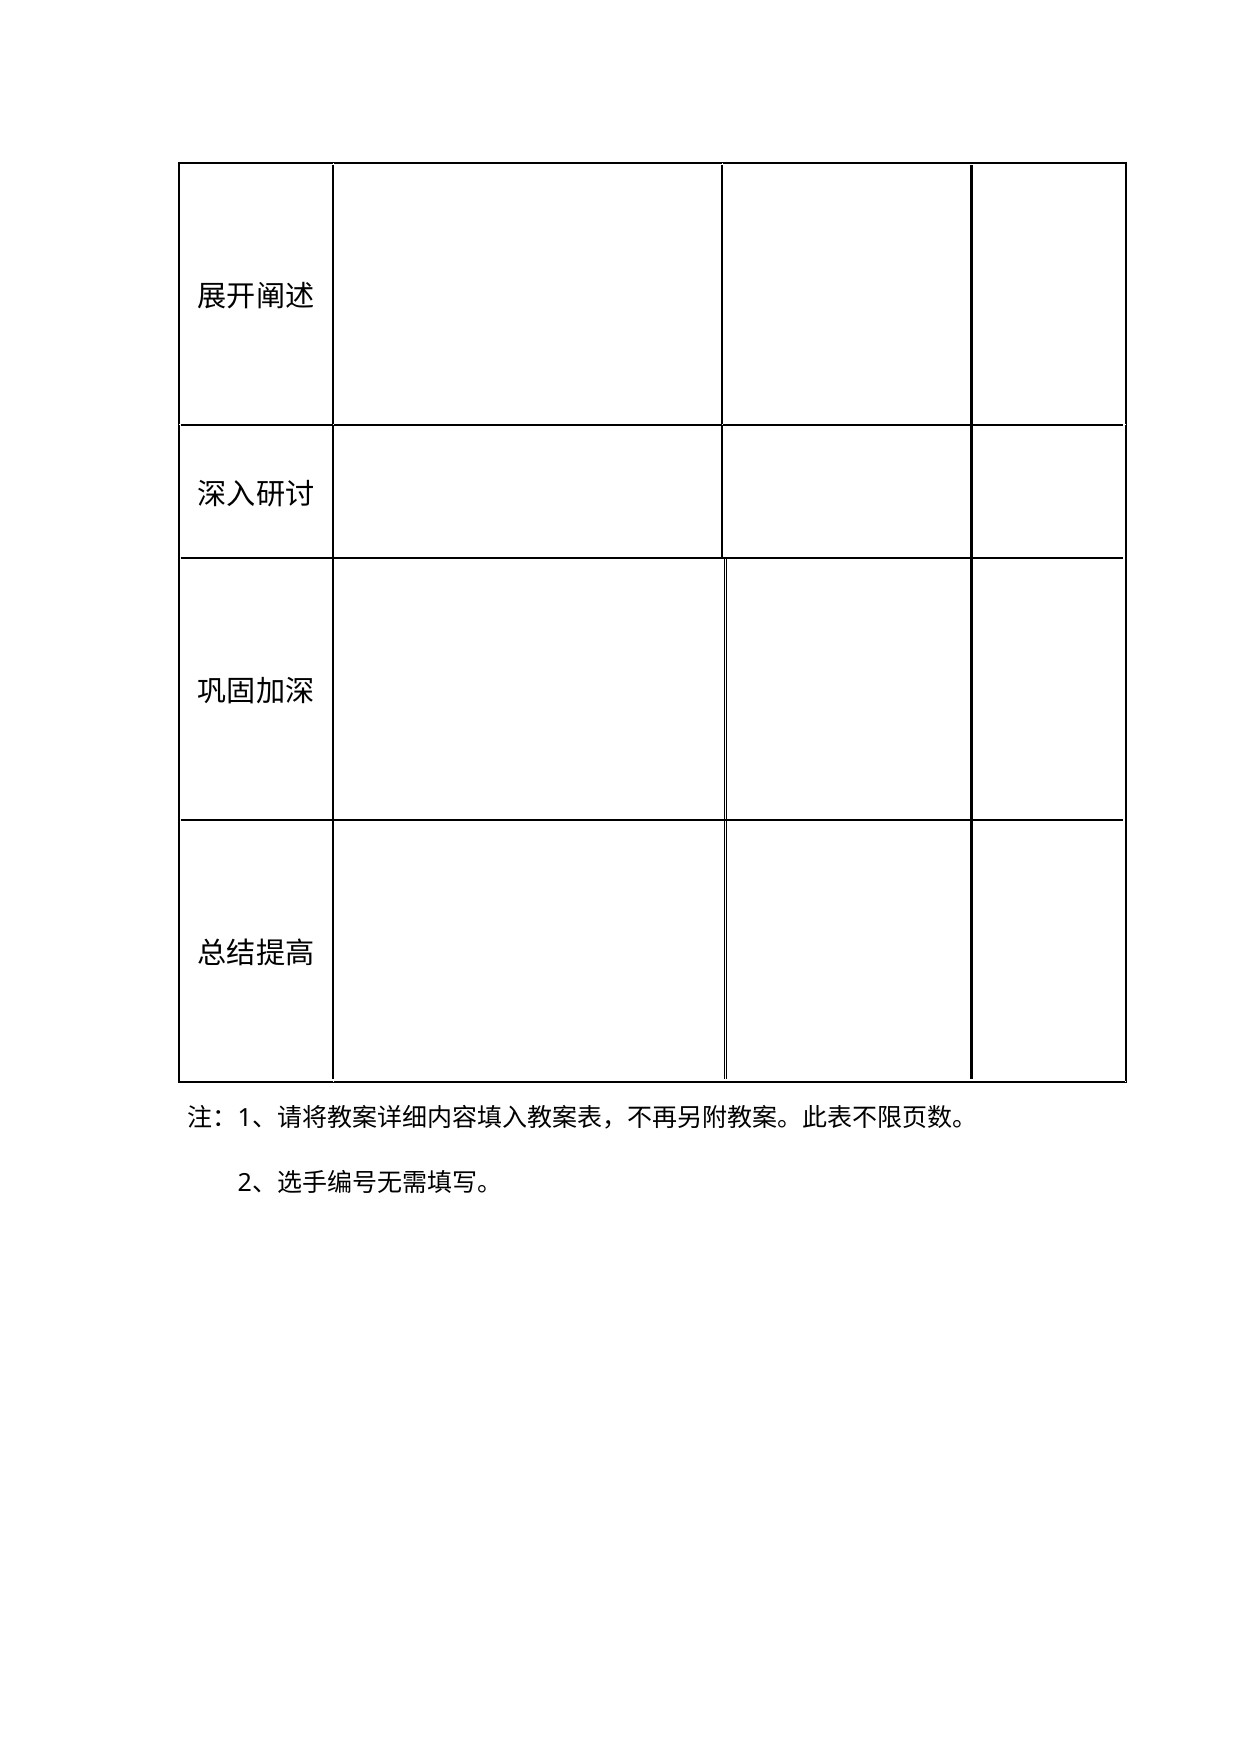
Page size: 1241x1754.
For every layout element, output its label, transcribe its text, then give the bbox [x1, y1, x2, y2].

table_cell [334, 426, 721, 556]
text 注：1、请将教案详细内容填入教案表，不再另附教案。此表不限页数。 [187, 1083, 1053, 1148]
table_cell [727, 559, 970, 818]
text 2、选手编号无需填写。 [187, 1148, 1053, 1213]
table_cell [973, 556, 1125, 818]
table_cell [333, 821, 725, 1081]
table_cell [334, 164, 721, 424]
table_cell [973, 424, 1125, 556]
table_cell [973, 164, 1125, 424]
table_cell [723, 426, 970, 556]
table_cell 展开阐述 [180, 164, 332, 424]
table_cell 总结提高 [180, 820, 333, 1081]
table_cell [334, 559, 724, 818]
table_cell 深入研讨 [180, 426, 332, 556]
table_cell [725, 821, 971, 1081]
table_cell 巩固加深 [180, 558, 332, 818]
table_cell [971, 819, 1125, 1081]
table_cell [723, 164, 971, 424]
